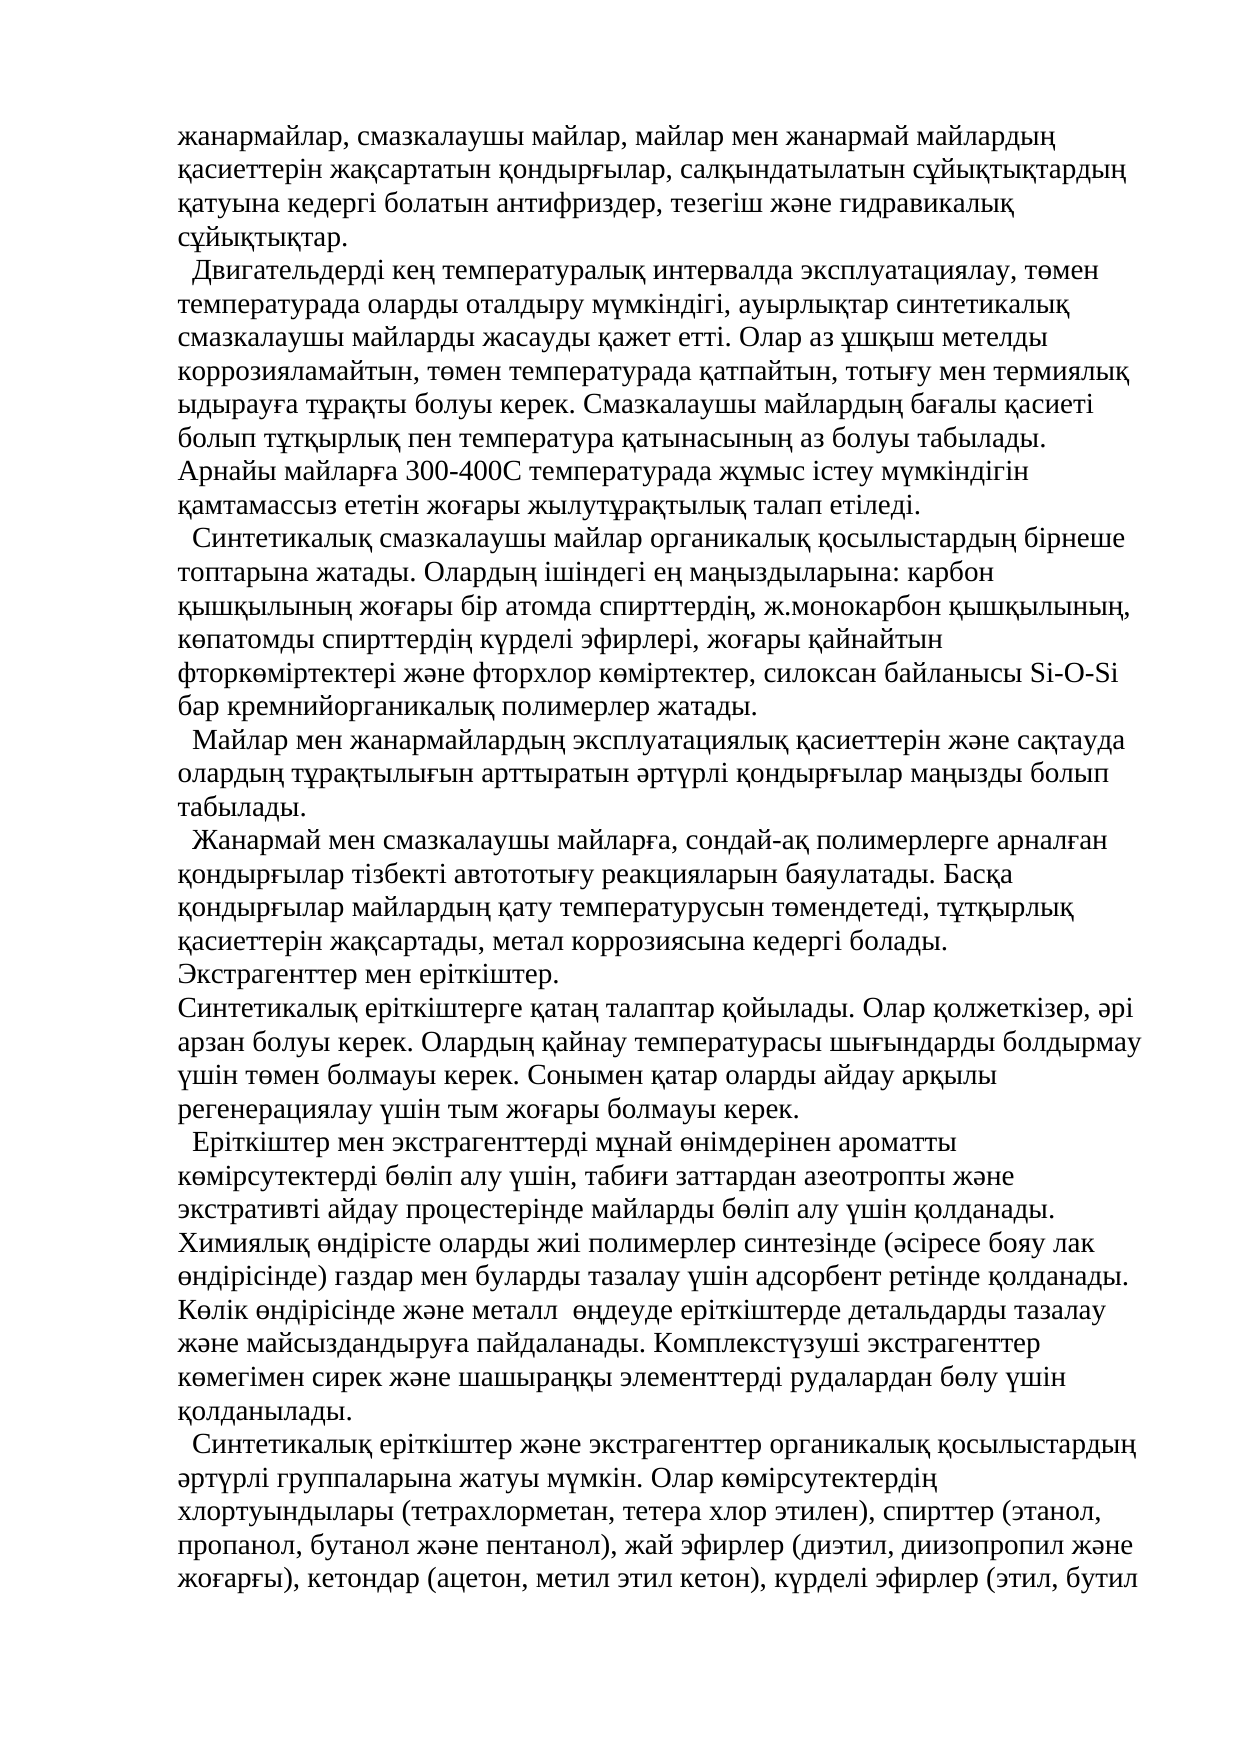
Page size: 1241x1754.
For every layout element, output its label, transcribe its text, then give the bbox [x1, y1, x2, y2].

text фторкөміртектері және фторхлор көміртектер, силоксан байланысы Si-O-Si бар кремнийорганикалық полимерлер жатады. [177, 655, 1152, 722]
text Экстрагенттер мен еріткіштер. [177, 957, 1152, 990]
text Еріткіштер мен экстрагенттерді мұнай өнімдерінен ароматты көмірсутектерді бөліп алу үшін, табиғи заттардан азеотропты және экстративті айдау процестерінде майларды бөліп алу үшін қолданады. Химиялық өндірісте оларды жиі полимерлер синтезінде (әсіресе бояу лак өндірісінде) газдар мен буларды тазалау үшін адсорбент ретінде қолданады. Көлік өндірісінде және металл өңдеуде еріткіштерде детальдарды тазалау және майсыздандыруға пайдаланады. Комплекстүзуші экстрагенттер көмегімен сирек және шашыраңқы элементтерді рудалардан бөлу үшін қолданылады. [177, 1124, 1152, 1426]
text Синтетикалық смазкалаушы майлар органикалық қосылыстардың бірнеше топтарына жатады. Олардың ішіндегі ең маңыздыларына: карбон қышқылының жоғары бір атомда спирттердің, ж.монокарбон қышқылының, көпатомды спирттердің күрделі эфирлері, жоғары қайнайтын [177, 521, 1152, 655]
text Жанармай мен смазкалаушы майларға, сондай-ақ полимерлерге арналған қондырғылар тізбекті автототығу реакцияларын баяулатады. Басқа қондырғылар майлардың қату температурусын төмендетеді, тұтқырлық қасиеттерін жақсартады, метал коррозиясына кедергі болады. [177, 822, 1152, 957]
text Двигательдерді кең температуралық интервалда эксплуатациялау, төмен температурада оларды оталдыру мүмкіндігі, ауырлықтар синтетикалық смазкалаушы майларды жасауды қажет етті. Олар аз ұшқыш метелды коррозияламайтын, төмен температурада қатпайтын, тотығу мен термиялық ыдырауға тұрақты болуы керек. Смазкалаушы майлардың бағалы қасиеті болып тұтқырлық пен температура қатынасының аз болуы табылады. Арнайы майларға 300-400С температурада жұмыс істеу мүмкіндігін қамтамассыз ететін жоғары жылутұрақтылық талап етіледі. [177, 252, 1152, 521]
text Синтетикалық еріткіштерге қатаң талаптар қойылады. Олар қолжеткізер, әрі арзан болуы керек. Олардың қайнау температурасы шығындарды болдырмау үшін төмен болмауы керек. Сонымен қатар оларды айдау арқылы регенерациялау үшін тым жоғары болмауы керек. [177, 990, 1152, 1124]
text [177, 1426, 1152, 1594]
text Майлар мен жанармайлардың эксплуатациялық қасиеттерін және сақтауда олардың тұрақтылығын арттыратын әртүрлі қондырғылар маңызды болып табылады. [177, 722, 1152, 822]
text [177, 118, 1152, 252]
